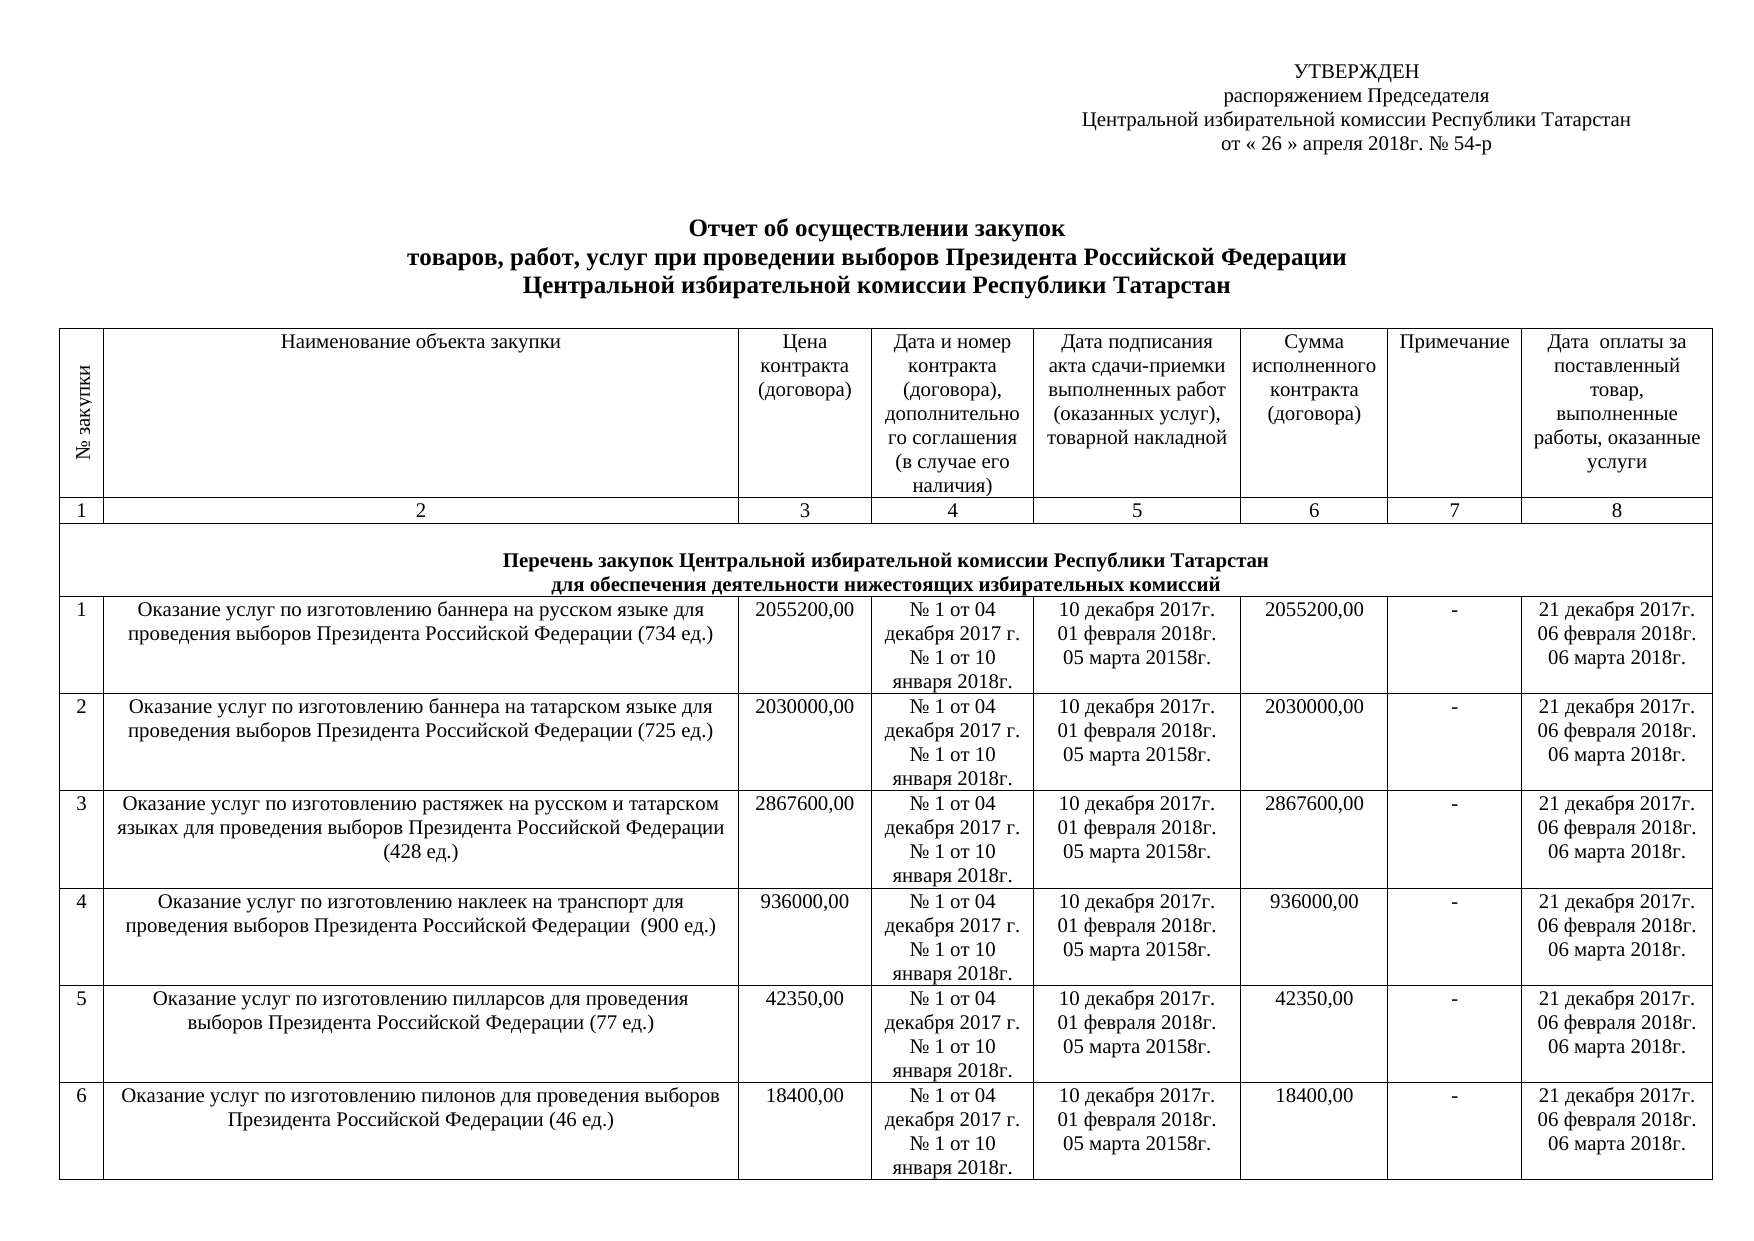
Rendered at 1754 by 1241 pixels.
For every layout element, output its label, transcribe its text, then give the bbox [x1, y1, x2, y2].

table_cell 7 [1388, 498, 1521, 522]
table_cell Оказание услуг по изготовлению растяжек на русском и татарском языках для проведения выборов Президента Российской Федерации (428 ед.) [104, 791, 738, 887]
table_cell 21 декабря 2017г. 06 февраля 2018г. 06 марта 2018г. [1522, 597, 1712, 693]
table_cell - [1388, 986, 1521, 1082]
text товаров, работ, услуг при проведении выборов Президента Российской Федерации [59, 242, 1695, 270]
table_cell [872, 1083, 1033, 1179]
table_cell - [1388, 889, 1521, 985]
table_cell № 1 от 04 декабря 2017 г. № 1 от 10 января 2018г. [872, 694, 1033, 790]
table_cell 936000,00 [1241, 889, 1387, 985]
table_cell 2 [60, 694, 103, 790]
table_header Цена контракта (договора) [739, 329, 871, 497]
table_cell 21 декабря 2017г. 06 февраля 2018г. 06 марта 2018г. [1522, 889, 1712, 985]
table_cell - [1388, 1083, 1521, 1179]
table_cell 6 [1241, 498, 1387, 522]
table_cell 2 [104, 498, 738, 522]
table_cell 936000,00 [739, 889, 871, 985]
table_cell - [1388, 791, 1521, 887]
table_cell 5 [1034, 498, 1240, 522]
table_cell Оказание услуг по изготовлению баннера на татарском языке для проведения выборов Президента Российской Федерации (725 ед.) [104, 694, 738, 790]
table_cell 18400,00 [739, 1083, 871, 1179]
table_cell 1 [60, 498, 103, 522]
table_cell 10 декабря 2017г. 01 февраля 2018г. 05 марта 20158г. [1034, 791, 1240, 887]
table_cell 21 декабря 2017г. 06 февраля 2018г. 06 марта 2018г. [1522, 1083, 1712, 1179]
table_cell 18400,00 [1241, 1083, 1387, 1179]
table_cell 10 декабря 2017г. 01 февраля 2018г. 05 марта 20158г. [1034, 1083, 1240, 1179]
text УТВЕРЖДЕН [1018, 59, 1695, 83]
text Центральной избирательной комиссии Республики Татарстан [59, 270, 1695, 299]
table_cell 4 [60, 889, 103, 985]
table_cell Оказание услуг по изготовлению баннера на русском языке для проведения выборов Президента Российской Федерации (734 ед.) [104, 597, 738, 693]
table_cell № 1 от 04 декабря 2017 г. № 1 от 10 января 2018г. [872, 986, 1033, 1082]
table_header Сумма исполненного контракта (договора) [1241, 329, 1387, 497]
table_cell 10 декабря 2017г. 01 февраля 2018г. 05 марта 20158г. [1034, 986, 1240, 1082]
table_cell № 1 от 04 декабря 2017 г. № 1 от 10 января 2018г. [872, 791, 1033, 887]
table_cell 10 декабря 2017г. 01 февраля 2018г. 05 марта 20158г. [1034, 597, 1240, 693]
table_cell 5 [60, 986, 103, 1082]
table_header Дата подписания акта сдачи-приемки выполненных работ (оказанных услуг), товарной накладной [1034, 329, 1240, 497]
table_cell 2030000,00 [1241, 694, 1387, 790]
table_cell 1 [60, 597, 103, 693]
table_header Дата оплаты за поставленный товар, выполненные работы, оказанные услуги [1522, 329, 1712, 497]
text Отчет об осуществлении закупок [59, 213, 1695, 242]
table_cell Оказание услуг по изготовлению наклеек на транспорт для проведения выборов Президента Российской Федерации (900 ед.) [104, 889, 738, 985]
table_cell Перечень закупок Центральной избирательной комиссии Республики Татарстан для обеспечения деятельности нижестоящих избирательных комиссий [60, 524, 1712, 596]
text от « 26 » апреля 2018г. № 54-р [1018, 131, 1695, 155]
table_cell № 1 от 04 декабря 2017 г. № 1 от 10 января 2018г. [872, 889, 1033, 985]
table_cell 2055200,00 [1241, 597, 1387, 693]
table_header Наименование объекта закупки [104, 329, 738, 497]
table_cell 42350,00 [739, 986, 871, 1082]
table_cell 21 декабря 2017г. 06 февраля 2018г. 06 марта 2018г. [1522, 791, 1712, 887]
table_header № закупки [60, 329, 103, 497]
table_cell 4 [872, 498, 1033, 522]
table_cell 42350,00 [1241, 986, 1387, 1082]
table_cell 2867600,00 [739, 791, 871, 887]
table_cell Оказание услуг по изготовлению пилонов для проведения выборов Президента Российской Федерации (46 ед.) [104, 1083, 738, 1179]
table_cell 2867600,00 [1241, 791, 1387, 887]
table_cell 3 [60, 791, 103, 887]
table_cell - [1388, 694, 1521, 790]
table_cell 2055200,00 [739, 597, 871, 693]
table_cell - [1388, 597, 1521, 693]
table_cell 10 декабря 2017г. 01 февраля 2018г. 05 марта 20158г. [1034, 889, 1240, 985]
text распоряжением Председателя [1018, 83, 1695, 107]
table_header Дата и номер контракта (договора), дополнительного соглашения (в случае его наличия) [872, 329, 1033, 497]
table_cell 3 [739, 498, 871, 522]
table_cell № 1 от 04 декабря 2017 г. № 1 от 10 января 2018г. [872, 597, 1033, 693]
table_cell 21 декабря 2017г. 06 февраля 2018г. 06 марта 2018г. [1522, 986, 1712, 1082]
table_cell 2030000,00 [739, 694, 871, 790]
table_header Примечание [1388, 329, 1521, 497]
table_cell 8 [1522, 498, 1712, 522]
table_cell 21 декабря 2017г. 06 февраля 2018г. 06 марта 2018г. [1522, 694, 1712, 790]
table_cell Оказание услуг по изготовлению пилларсов для проведения выборов Президента Российской Федерации (77 ед.) [104, 986, 738, 1082]
table_cell 10 декабря 2017г. 01 февраля 2018г. 05 марта 20158г. [1034, 694, 1240, 790]
text Центральной избирательной комиссии Республики Татарстан [1018, 107, 1695, 131]
table_cell 6 [60, 1083, 103, 1179]
